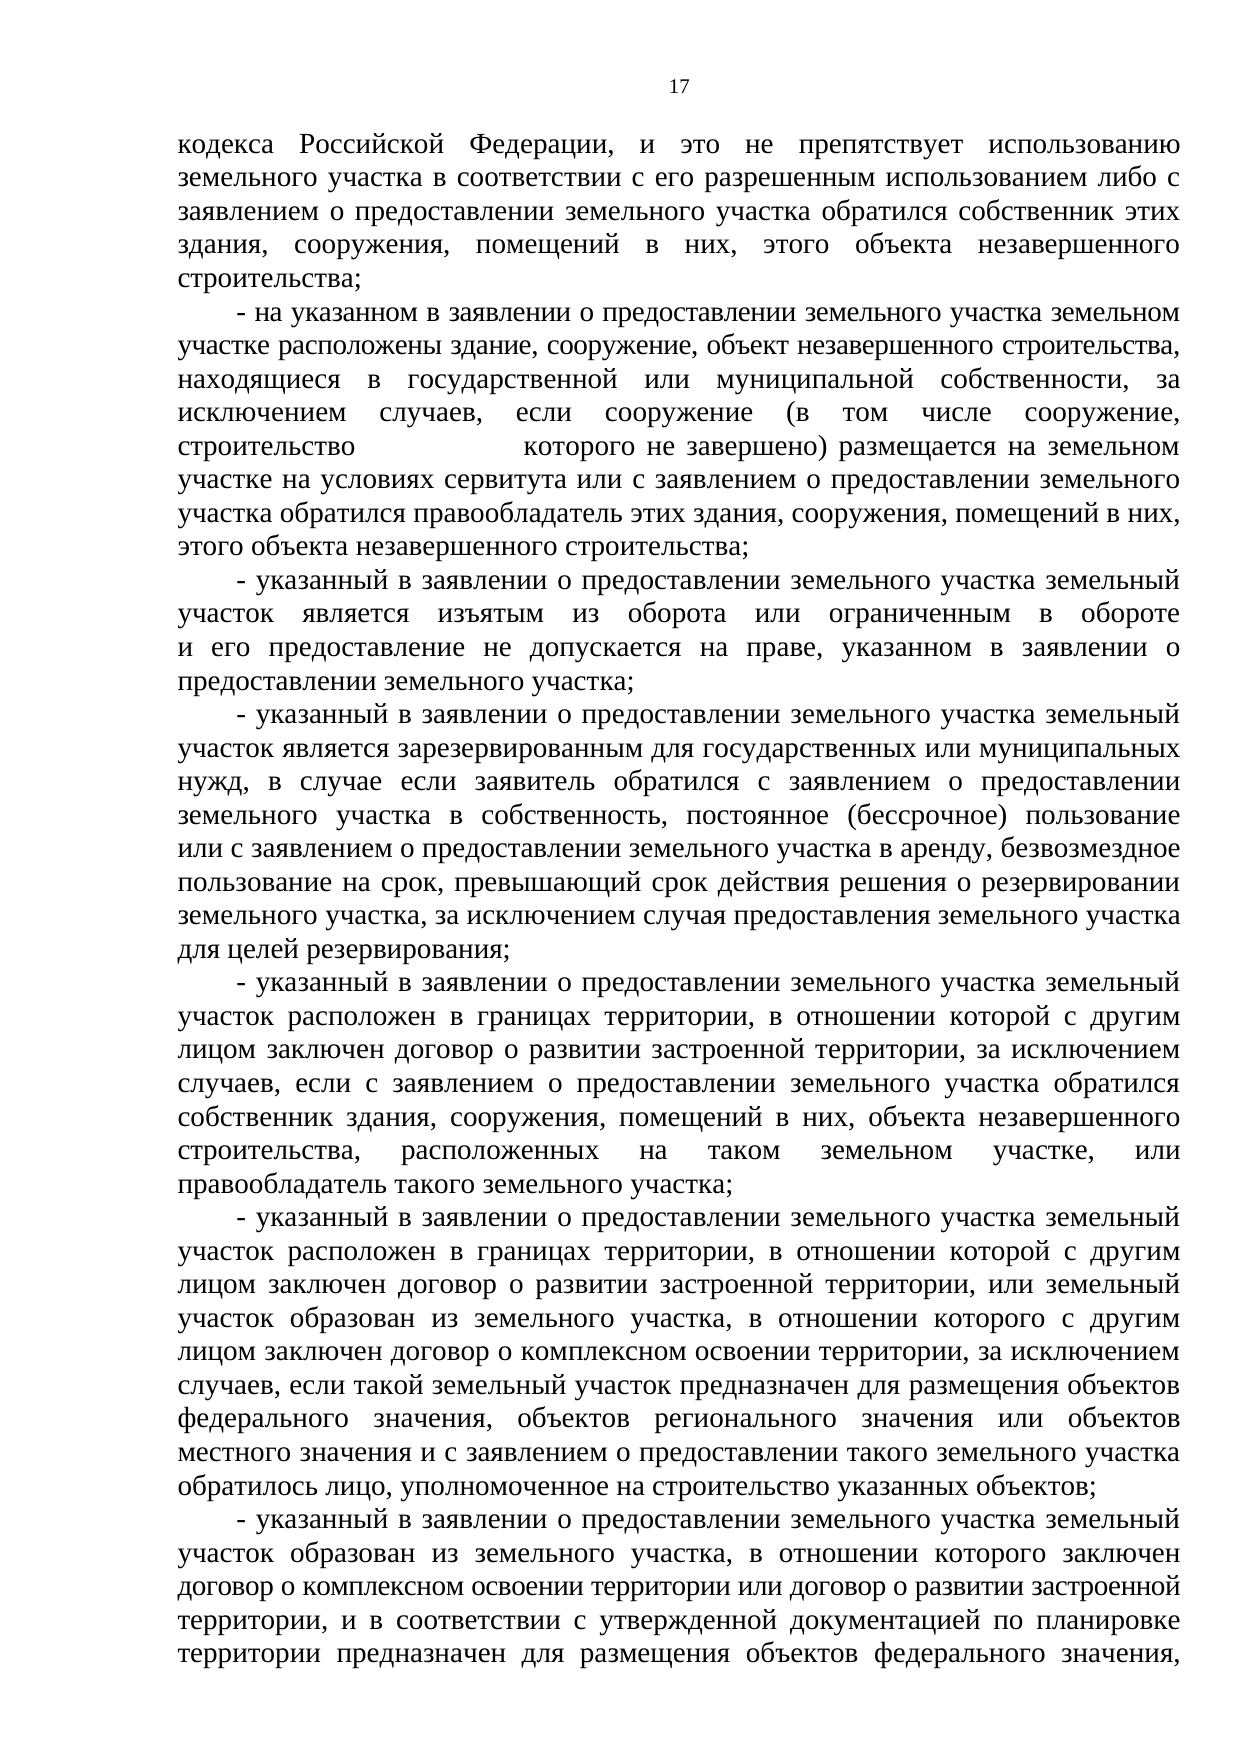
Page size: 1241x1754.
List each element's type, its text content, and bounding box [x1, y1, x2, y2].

text - указанный в заявлении о предоставлении земельного участка земельный участок расположен в границах территории, в отношении которой с другим лицом заключен договор о развитии застроенной территории, за исключением случаев, если с заявлением о предоставлении земельного участка обратился собственник здания, сооружения, помещений в них, объекта незавершенного строительства, расположенных на таком земельном участке, или правообладатель такого земельного участка; [177, 964, 1181, 1199]
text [177, 1501, 1181, 1669]
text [177, 126, 1181, 294]
text - на указанном в заявлении о предоставлении земельного участка земельном участке расположены здание, сооружение, объект незавершенного строительства, находящиеся в государственной или муниципальной собственности, за исключением случаев, если сооружение (в том числе сооружение, строительство которого не завершено) размещается на земельном участке на условиях сервитута или с заявлением о предоставлении земельного участка обратился правообладатель этих здания, сооружения, помещений в них, этого объекта незавершенного строительства; [177, 294, 1181, 562]
text - указанный в заявлении о предоставлении земельного участка земельный участок является изъятым из оборота или ограниченным в обороте и его предоставление не допускается на праве, указанном в заявлении о предоставлении земельного участка; [177, 562, 1181, 696]
text - указанный в заявлении о предоставлении земельного участка земельный участок является зарезервированным для государственных или муниципальных нужд, в случае если заявитель обратился с заявлением о предоставлении земельного участка в собственность, постоянное (бессрочное) пользование или с заявлением о предоставлении земельного участка в аренду, безвозмездное пользование на срок, превышающий срок действия решения о резервировании земельного участка, за исключением случая предоставления земельного участка для целей резервирования; [177, 696, 1181, 964]
text - указанный в заявлении о предоставлении земельного участка земельный участок расположен в границах территории, в отношении которой с другим лицом заключен договор о развитии застроенной территории, или земельный участок образован из земельного участка, в отношении которого с другим лицом заключен договор о комплексном освоении территории, за исключением случаев, если такой земельный участок предназначен для размещения объектов федерального значения, объектов регионального значения или объектов местного значения и с заявлением о предоставлении такого земельного участка обратилось лицо, уполномоченное на строительство указанных объектов; [177, 1199, 1181, 1501]
